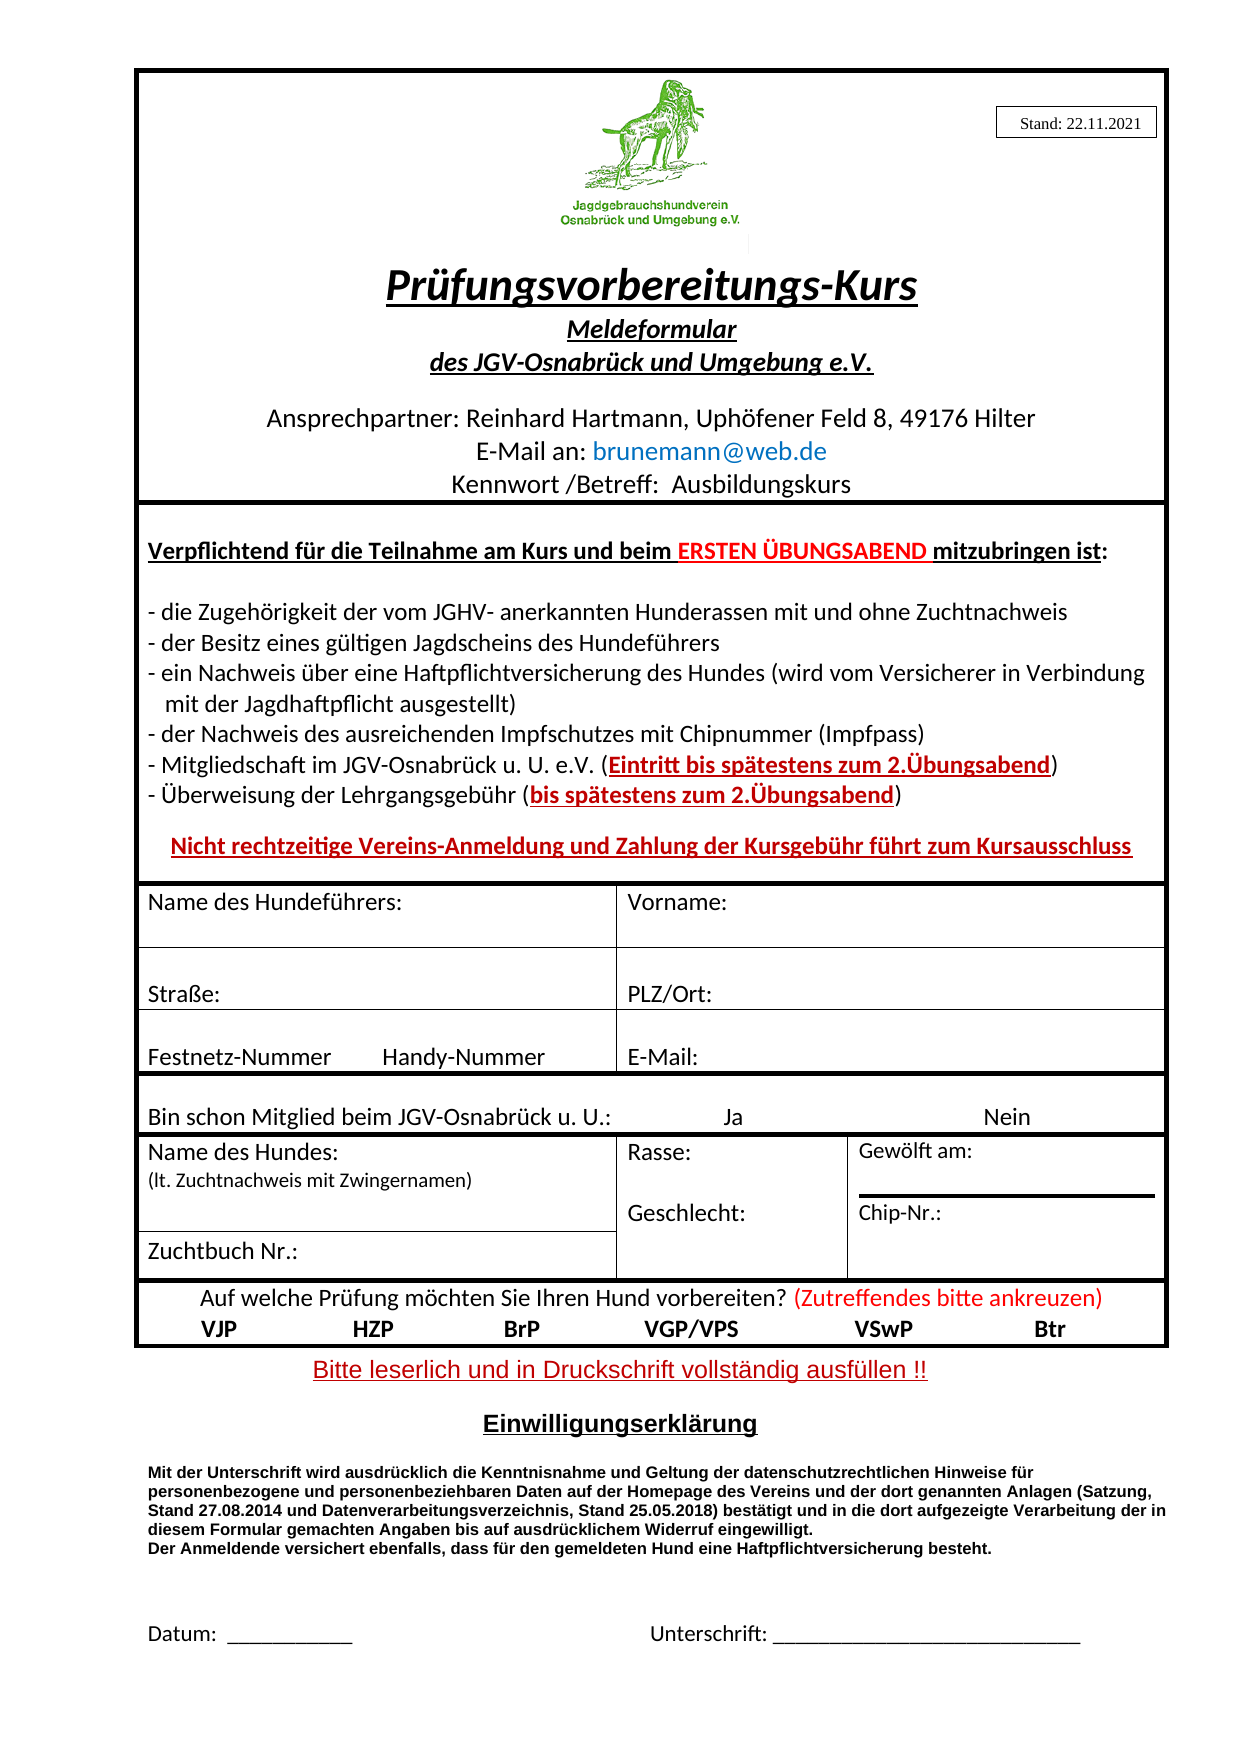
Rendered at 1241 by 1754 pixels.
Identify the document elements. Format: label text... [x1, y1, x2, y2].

table_cell Verpflichtend für die Teilnahme am Kurs und beim ERSTEN ÜBUNGSABEND mitzubringen ist: - die Zugehörigkeit der vom JGHV- anerkannten Hunderassen mit und ohne Zuchtnachweis - der Besitz eines gültigen Jagdscheins des Hundeführers - ein Nachweis über eine Haftpflichtversicherung des Hundes (wird vom Versicherer in Verbindung mit der Jagdhaftpflicht ausgestellt) - der Nachweis des ausreichenden Impfschutzes mit Chipnummer (Impfpass) - Mitgliedschaft im JGV-Osnabrück u. U. e.V. (Eintritt bis spätestens zum 2.Übungsabend) - Überweisung der Lehrgangsgebühr (bis spätestens zum 2.Übungsabend) Nicht rechtzeitige Vereins-Anmeldung und Zahlung der Kursgebühr führt zum Kursausschluss [139, 505, 1164, 881]
table_cell Straße: [139, 948, 616, 1009]
table_header Prüfungsvorbereitungs-Kurs Meldeformular des JGV-Osnabrück und Umgebung e.V. Ansprechpartner: Reinhard Hartmann, Uphöfener Feld 8, 49176 Hilter E-Mail an: brunemann@web.de Kennwort /Betreff: Ausbildungskurs [139, 73, 1164, 500]
table_cell Name des Hundeführers: [139, 886, 616, 947]
table_cell Bin schon Mitglied beim JGV-Osnabrück u. U.: Ja Nein [139, 1076, 1164, 1132]
table_cell Auf welche Prüfung möchten Sie Ihren Hund vorbereiten? (Zutreffendes bitte ankreuzen) VJP HZP BrP VGP/VPS VSwP Btr [139, 1283, 1164, 1343]
table_cell E-Mail: [617, 1010, 1164, 1071]
text Bitte leserlich und in Druckschrift vollständig ausfüllen !! [148, 1355, 1093, 1383]
table_cell PLZ/Ort: [617, 948, 1164, 1009]
text Mit der Unterschrift wird ausdrücklich die Kenntnisnahme und Geltung der datenschutzrechtlichen Hinweise für personenbezogene und personenbeziehbaren Daten auf der Homepage des Vereins und der dort genannten Anlagen (Satzung, Stand 27.08.2014 und Datenverarbeitungsverzeichnis, Stand 25.05.2018) bestätigt und in die dort aufgezeigte Verarbeitung der in diesem Formular gemachten Angaben bis auf ausdrücklichem Widerruf eingewilligt. Der Anmeldende versichert ebenfalls, dass für den gemeldeten Hund eine Haftpflichtversicherung besteht. [148, 1462, 1181, 1558]
table_cell Festnetz-Nummer Handy-Nummer [139, 1010, 616, 1071]
table_cell Gewölft am: Chip-Nr.: [848, 1137, 1164, 1278]
text Datum: ___________ Unterschrift: ___________________________ [148, 1619, 1093, 1647]
picture [554, 72, 749, 257]
text Einwilligungserklärung [148, 1409, 1093, 1437]
table_cell Vorname: [617, 886, 1164, 947]
table_cell Rasse: Geschlecht: [617, 1137, 847, 1278]
table_cell Zuchtbuch Nr.: [139, 1232, 616, 1278]
table_cell Name des Hundes: (lt. Zuchtnachweis mit Zwingernamen) [139, 1137, 616, 1231]
